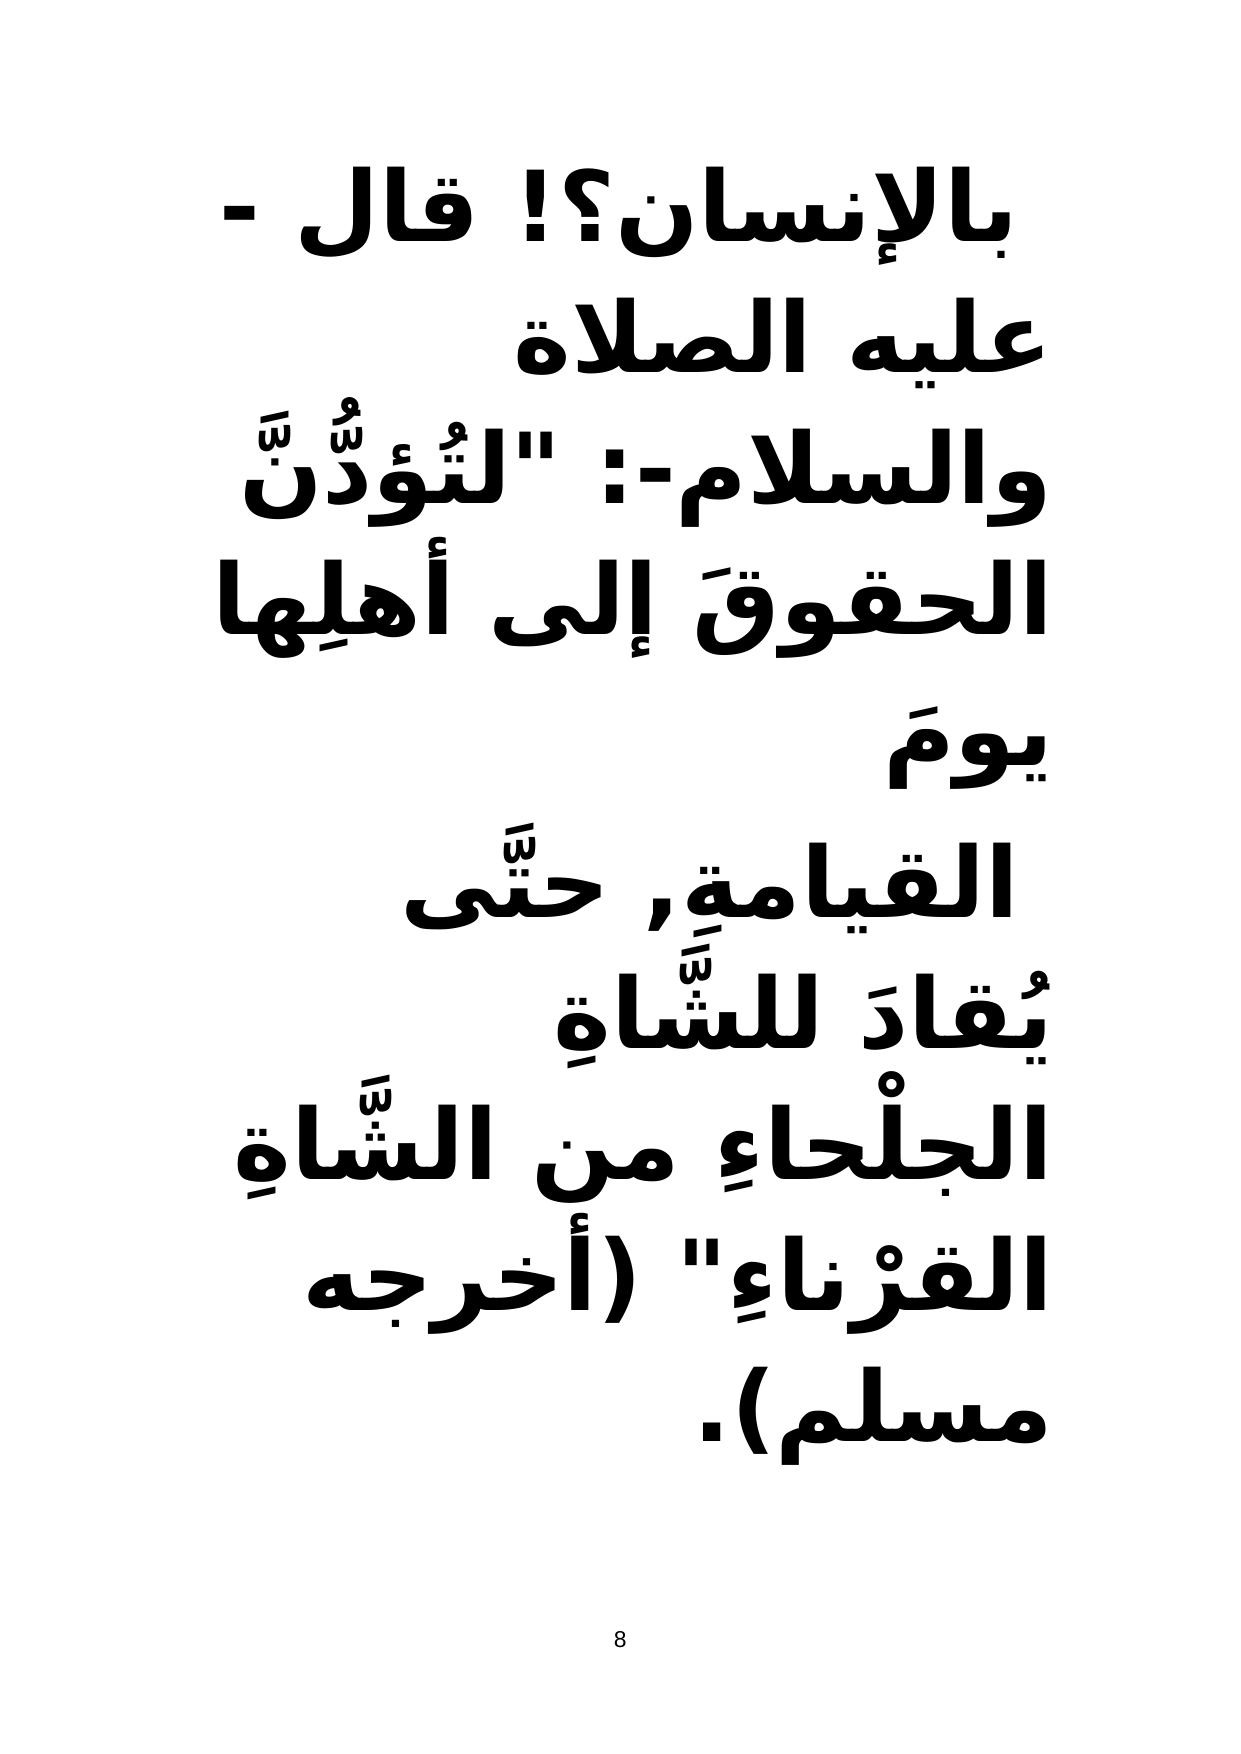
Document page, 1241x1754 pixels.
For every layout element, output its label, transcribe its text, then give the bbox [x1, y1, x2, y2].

text القيامةِ, حتَّى يُقادَ للشَّاةِ الجلْحاءِ من الشَّاةِ القرْناءِ" (أخرجه مسلم). [187, 826, 1053, 1464]
text بالإنسان؟! قال -عليه الصلاة والسلام-: "لتُؤدُّنَّ الحقوقَ إلى أهلِها يومَ [187, 150, 1053, 788]
